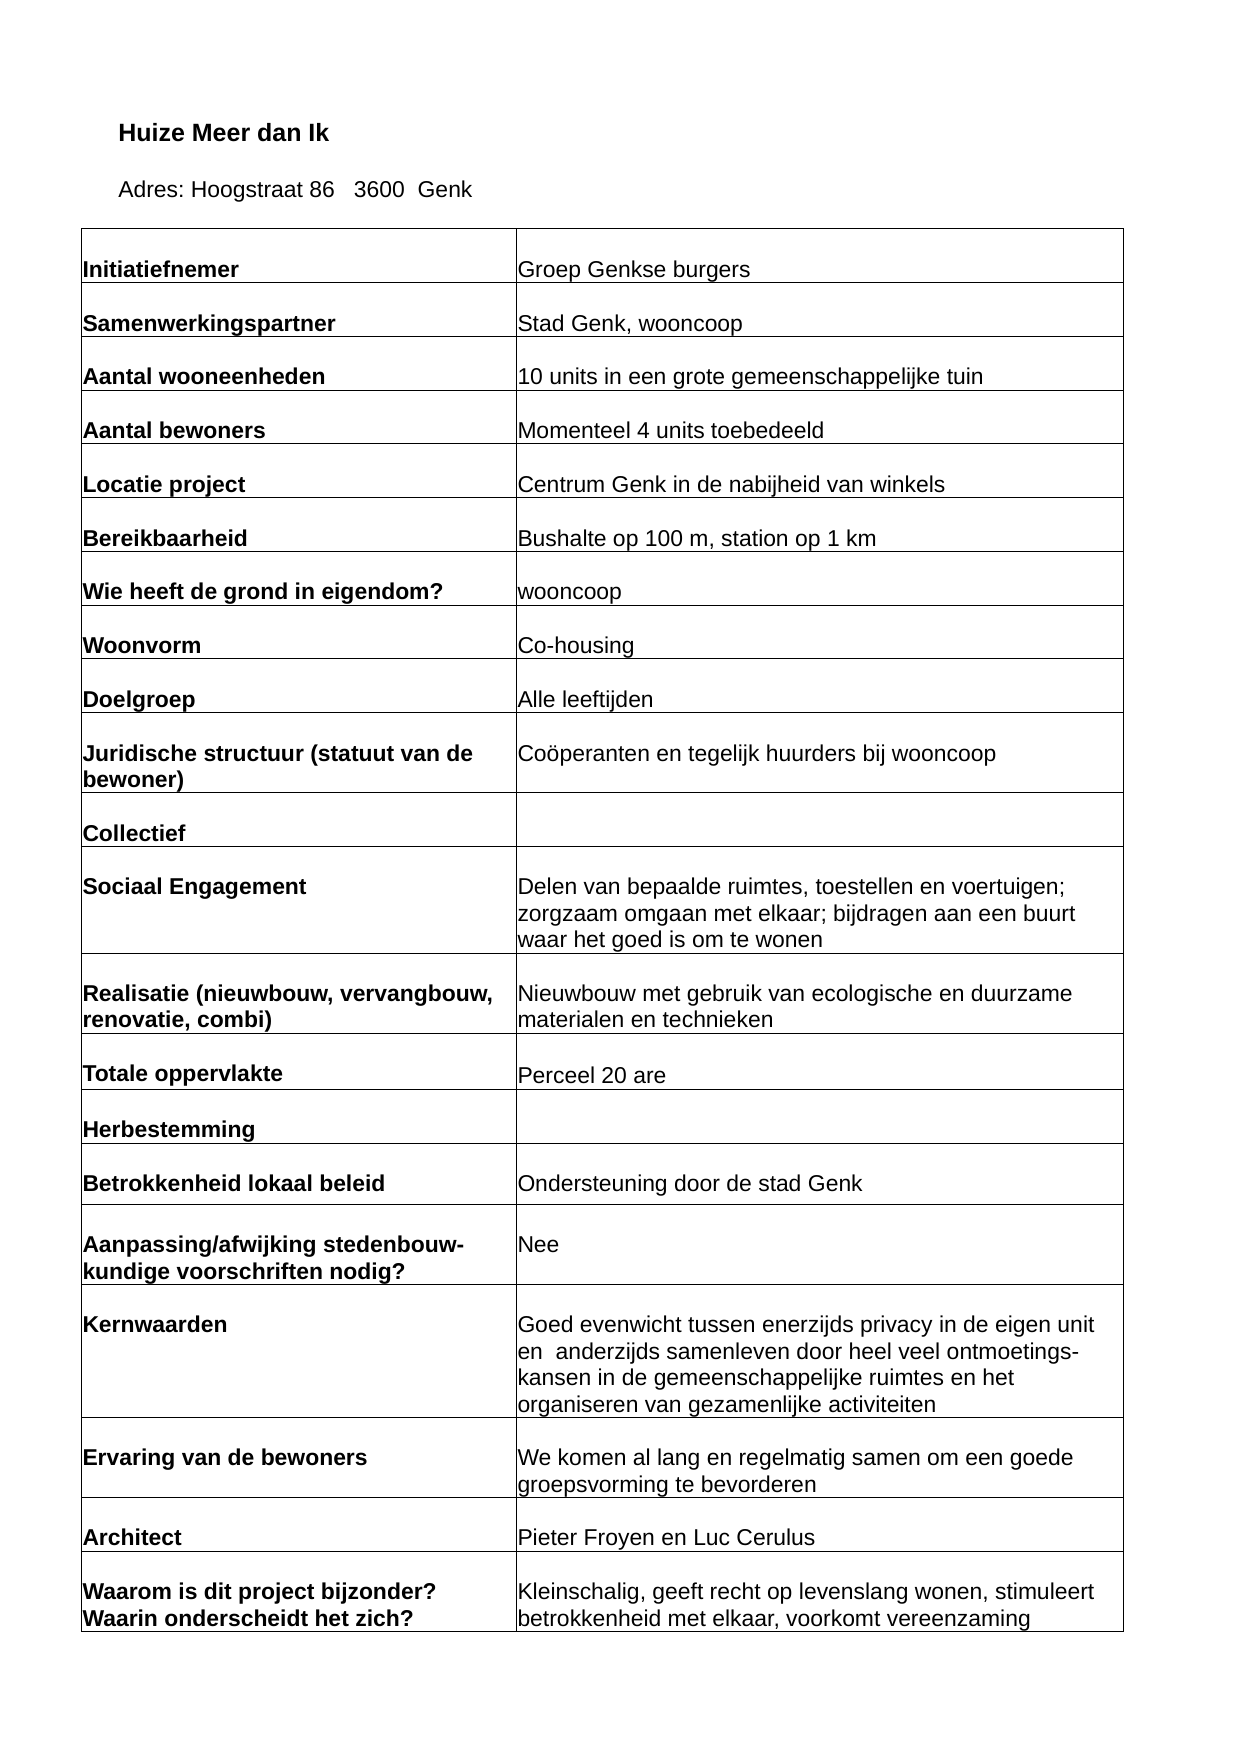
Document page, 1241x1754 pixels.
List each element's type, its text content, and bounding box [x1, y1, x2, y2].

table_cell Herbestemming [82, 1090, 516, 1142]
table_cell Coöperanten en tegelijk huurders bij wooncoop [517, 713, 1123, 792]
table_cell Totale oppervlakte [82, 1034, 516, 1089]
table_cell Alle leeftijden [517, 659, 1123, 712]
table_cell Pieter Froyen en Luc Cerulus [517, 1498, 1123, 1551]
table_cell Aantal wooneenheden [82, 337, 516, 389]
table_cell Ervaring van de bewoners [82, 1418, 516, 1497]
table_cell Betrokkenheid lokaal beleid [82, 1144, 516, 1204]
table_cell Kleinschalig, geeft recht op levenslang wonen, stimuleert betrokkenheid met elkaar, voorkomt vereenzaming [517, 1552, 1123, 1631]
table_cell Locatie project [82, 444, 516, 497]
table_cell Delen van bepaalde ruimtes, toestellen en voertuigen; zorgzaam omgaan met elkaar; bijdragen aan een buurt waar het goed is om te wonen [517, 847, 1123, 952]
table_cell Co-housing [517, 606, 1123, 658]
table_cell Perceel 20 are [517, 1034, 1123, 1089]
table_cell Juridische structuur (statuut van de bewoner) [82, 713, 516, 792]
text Adres: Hoogstraat 86 3600 Genk [118, 176, 1122, 202]
table_cell Centrum Genk in de nabijheid van winkels [517, 444, 1123, 497]
table_cell Momenteel 4 units toebedeeld [517, 391, 1123, 443]
table_cell wooncoop [517, 552, 1123, 604]
table_cell Ondersteuning door de stad Genk [517, 1144, 1123, 1204]
table_header Groep Genkse burgers [517, 229, 1123, 282]
table_cell Nieuwbouw met gebruik van ecologische en duurzame materialen en technieken [517, 954, 1123, 1032]
table_cell Waarom is dit project bijzonder? Waarin onderscheidt het zich? [82, 1552, 516, 1631]
table_cell We komen al lang en regelmatig samen om een goede groepsvorming te bevorderen [517, 1418, 1123, 1497]
table_cell Realisatie (nieuwbouw, vervangbouw, renovatie, combi) [82, 954, 516, 1032]
table_cell Aantal bewoners [82, 391, 516, 443]
table_cell Wie heeft de grond in eigendom? [82, 552, 516, 604]
table_cell 10 units in een grote gemeenschappelijke tuin [517, 337, 1123, 389]
table_cell [517, 1090, 1123, 1142]
table_cell Samenwerkingspartner [82, 283, 516, 336]
table_cell Aanpassing/afwijking stedenbouw-kundige voorschriften nodig? [82, 1205, 516, 1284]
table_cell Bereikbaarheid [82, 498, 516, 551]
table_cell Doelgroep [82, 659, 516, 712]
text Huize Meer dan Ik [118, 118, 1122, 147]
table_cell Nee [517, 1205, 1123, 1284]
table_cell Sociaal Engagement [82, 847, 516, 952]
table_header Initiatiefnemer [82, 229, 516, 282]
table_cell Kernwaarden [82, 1285, 516, 1417]
table_cell Architect [82, 1498, 516, 1551]
table_cell Collectief [82, 793, 516, 846]
table_cell [517, 793, 1123, 846]
table_cell Goed evenwicht tussen enerzijds privacy in de eigen unit en anderzijds samenleven door heel veel ontmoetings-kansen in de gemeenschappelijke ruimtes en het organiseren van gezamenlijke activiteiten [517, 1285, 1123, 1417]
table_cell Bushalte op 100 m, station op 1 km [517, 498, 1123, 551]
table_cell Stad Genk, wooncoop [517, 283, 1123, 336]
table_cell Woonvorm [82, 606, 516, 658]
